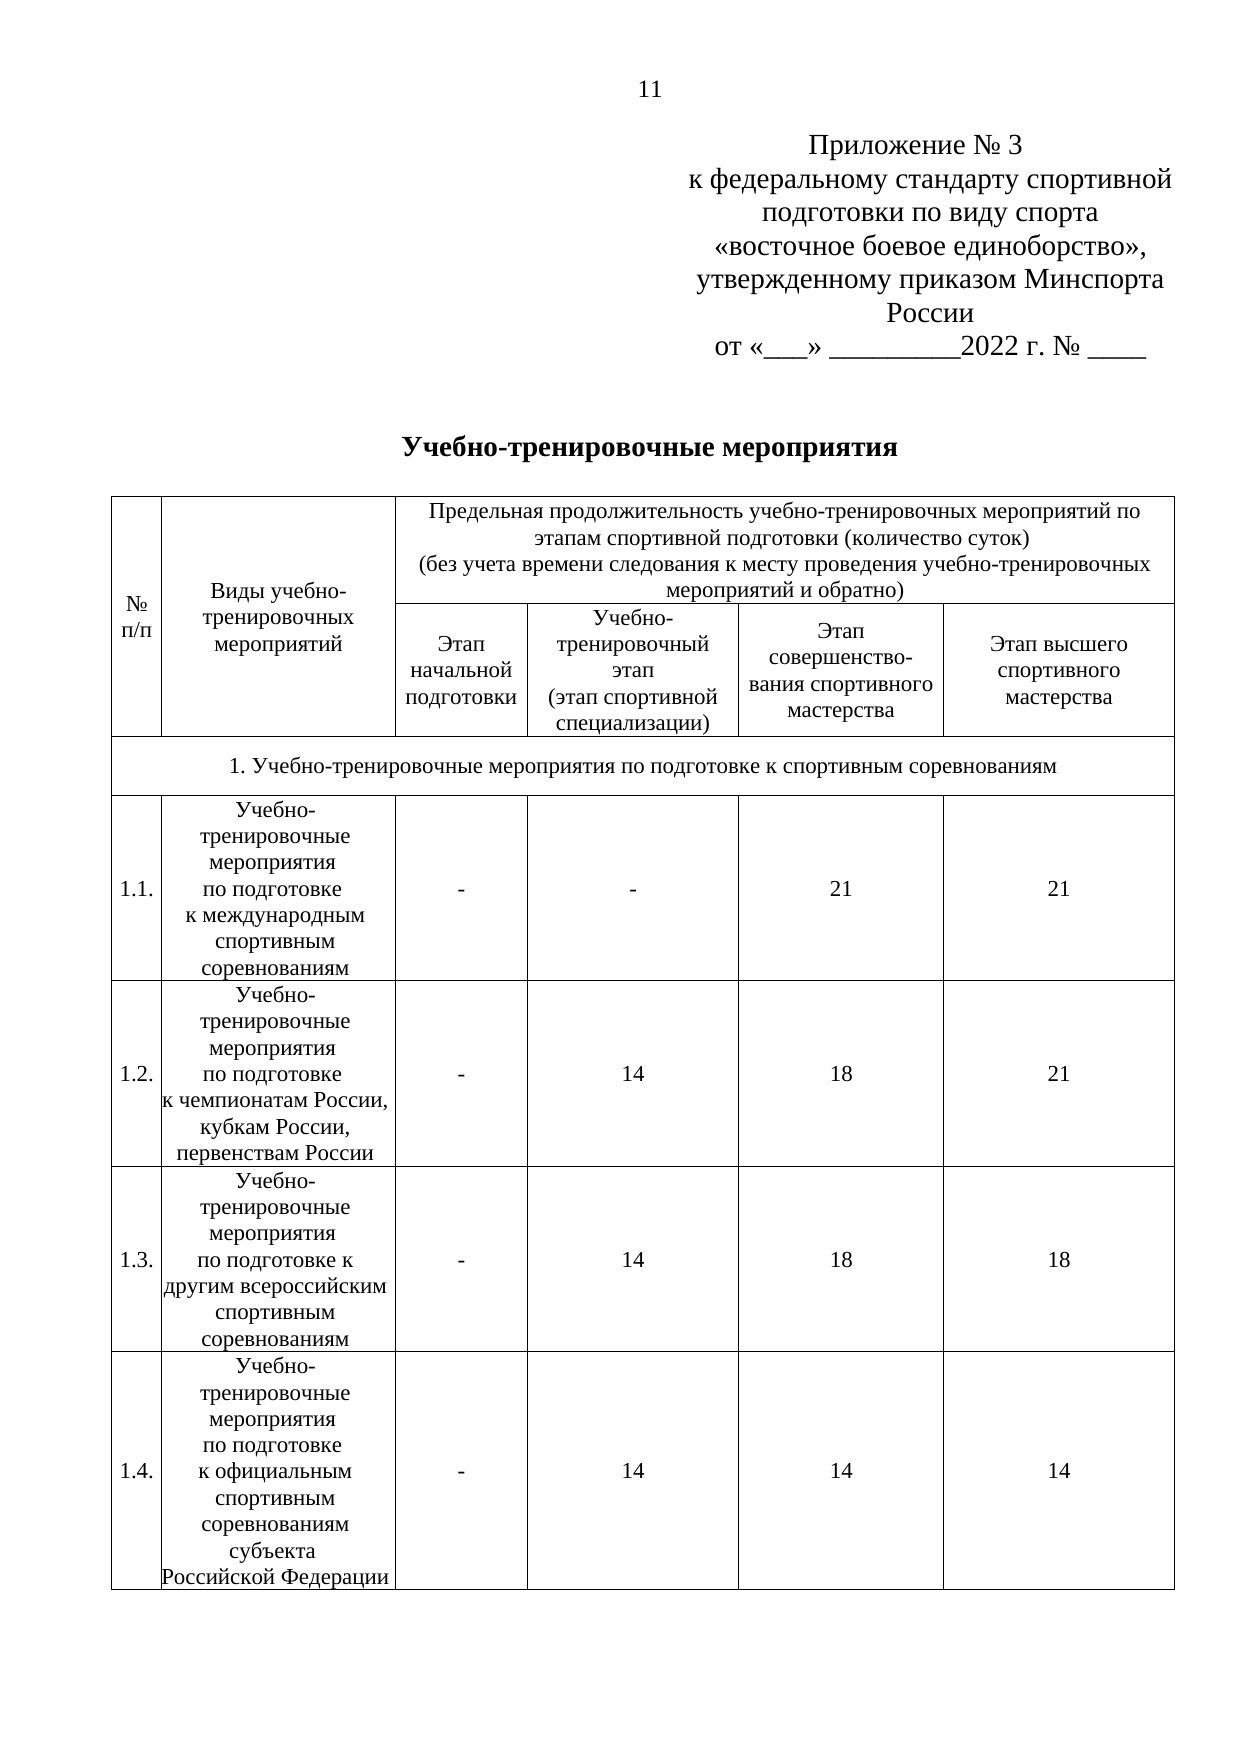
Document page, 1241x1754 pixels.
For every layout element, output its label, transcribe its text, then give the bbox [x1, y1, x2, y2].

table_cell 14 [528, 981, 738, 1166]
table_cell Учебно-тренировочные мероприятия по подготовке к международным спортивным соревнованиям [162, 796, 395, 980]
table_cell Этап начальной подготовки [396, 604, 527, 736]
table_cell 14 [528, 1352, 738, 1589]
table_cell 14 [944, 1352, 1174, 1589]
table_cell Учебно-тренировочные мероприятия по подготовке к официальным спортивным соревнованиям субъекта Российской Федерации [162, 1352, 395, 1589]
text Учебно-тренировочные мероприятия [118, 429, 1181, 463]
table_cell 1.3. [112, 1167, 161, 1351]
table_header № п/п [112, 497, 161, 736]
table_cell Учебно-тренировочный этап (этап спортивной специализации) [528, 604, 738, 736]
table_cell 1.1. [112, 796, 161, 980]
text к федеральному стандарту спортивной подготовки по виду спорта [679, 161, 1181, 228]
table_cell 21 [944, 796, 1174, 980]
table_cell - [528, 796, 738, 980]
table_cell 14 [528, 1167, 738, 1351]
table_cell - [396, 981, 527, 1166]
table_cell Учебно-тренировочные мероприятия по подготовке к чемпионатам России, кубкам России, первенствам России [162, 981, 395, 1166]
text «восточное боевое единоборство», утвержденному приказом Минспорта России [679, 228, 1181, 328]
table_cell Учебно-тренировочные мероприятия по подготовке к другим всероссийским спортивным соревнованиям [162, 1167, 395, 1351]
table_cell Этап высшего спортивного мастерства [944, 604, 1174, 736]
table_cell 21 [739, 796, 943, 980]
table_cell 14 [739, 1352, 943, 1589]
table_header Виды учебно-тренировочных мероприятий [162, 497, 395, 736]
table_cell - [396, 1352, 527, 1589]
table_cell 1.2. [112, 981, 161, 1166]
table_cell - [396, 796, 527, 980]
table_cell Этап совершенство-вания спортивного мастерства [739, 604, 943, 736]
table_cell 1. Учебно-тренировочные мероприятия по подготовке к спортивным соревнованиям [112, 737, 1174, 794]
table_cell 18 [739, 1167, 943, 1351]
table_cell - [396, 1167, 527, 1351]
table_cell 21 [944, 981, 1174, 1166]
table_cell 1.4. [112, 1352, 161, 1589]
table_header Предельная продолжительность учебно-тренировочных мероприятий по этапам спортивной подготовки (количество суток) (без учета времени следования к месту проведения учебно-тренировочных мероприятий и обратно) [396, 497, 1174, 603]
text Приложение № 3 [650, 127, 1181, 161]
text от «___» _________2022 г. № ____ [679, 328, 1181, 362]
table_cell 18 [739, 981, 943, 1166]
table_cell 18 [944, 1167, 1174, 1351]
